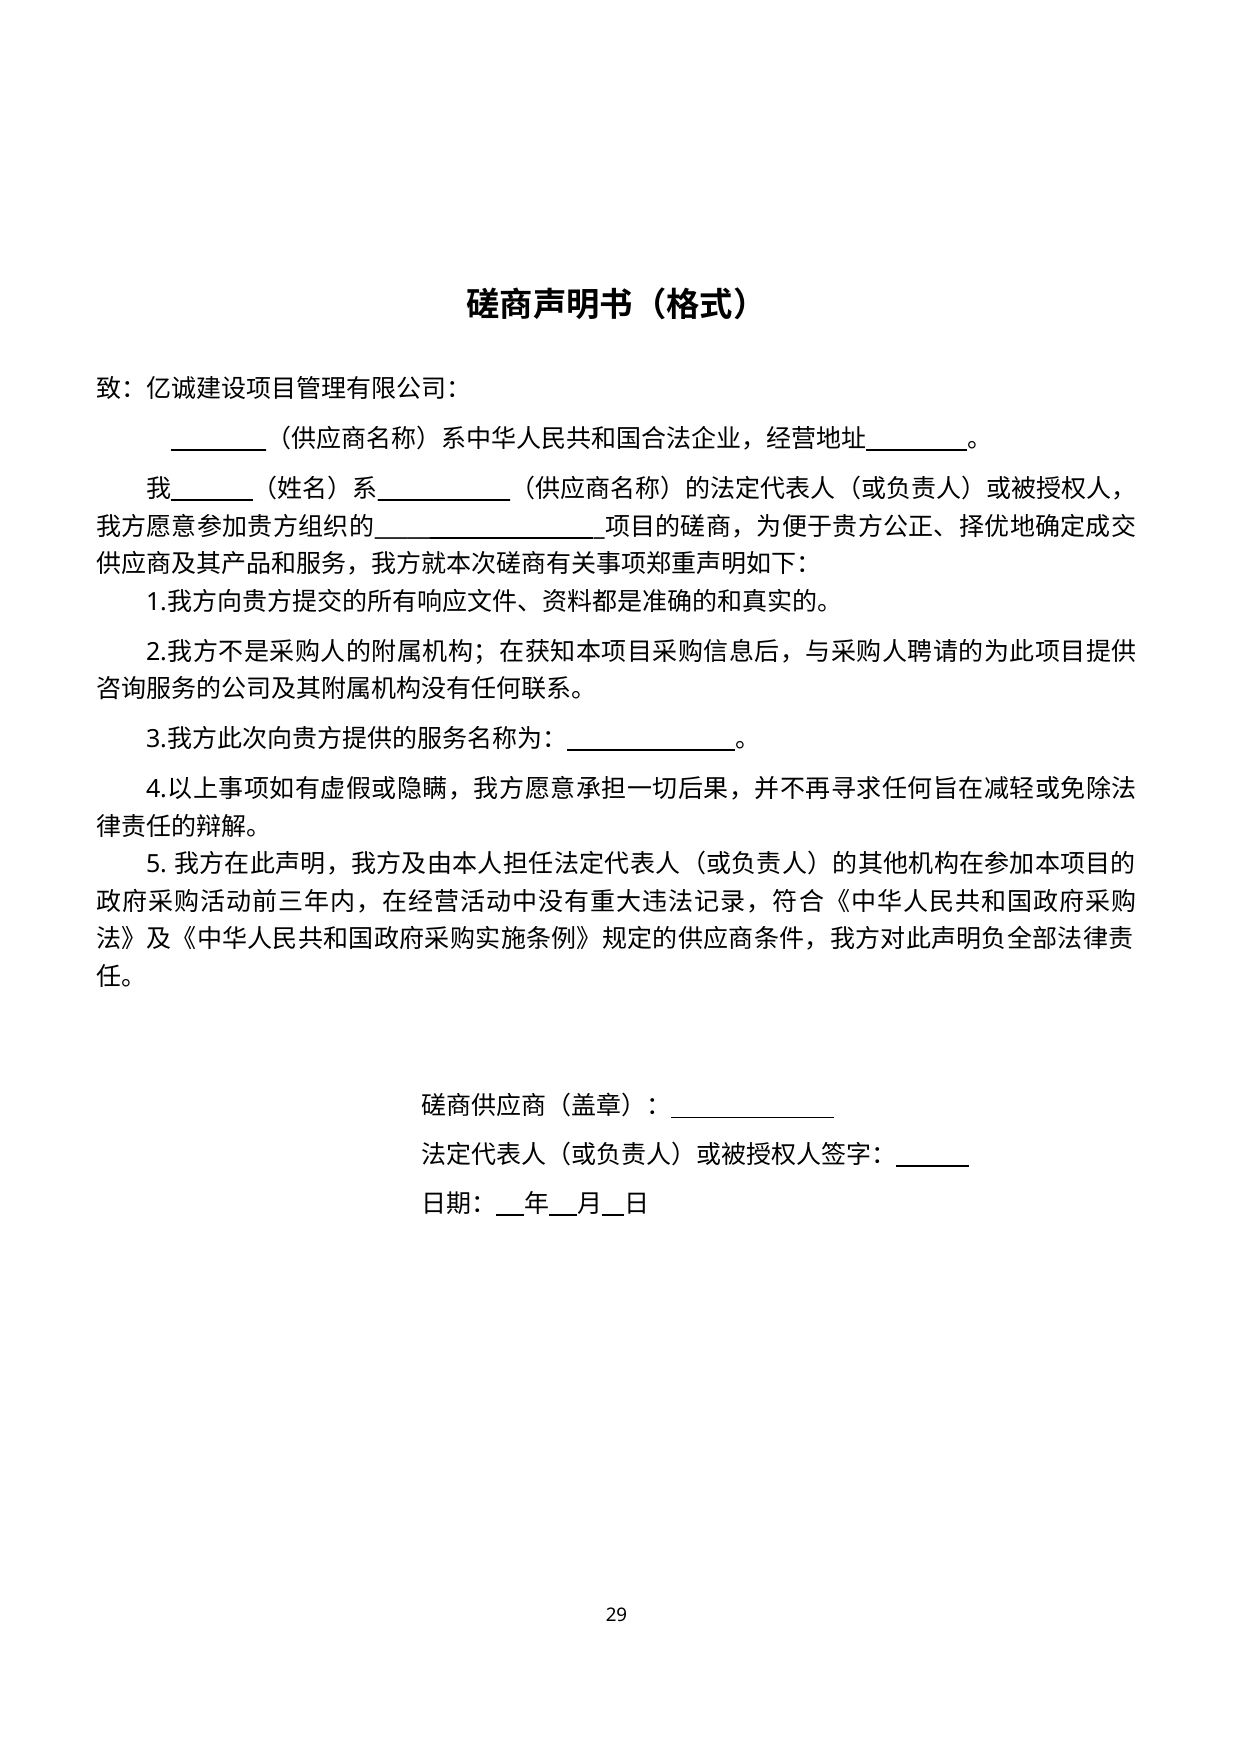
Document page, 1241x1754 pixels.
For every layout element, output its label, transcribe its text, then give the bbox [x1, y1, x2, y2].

text 法定代表人（或负责人）或被授权人签字： [96, 1134, 1087, 1171]
text 3.我方此次向贵方提供的服务名称为： 。 [96, 717, 1137, 755]
text 致：亿诚建设项目管理有限公司： [96, 369, 1137, 405]
text 2.我方不是采购人的附属机构；在获知本项目采购信息后，与采购人聘请的为此项目提供咨询服务的公司及其附属机构没有任何联系。 [96, 630, 1137, 705]
text _______ _（供应商名称）系中华人民共和国合法企业，经营地址 。 [96, 417, 1137, 455]
text 5. 我方在此声明，我方及由本人担任法定代表人（或负责人）的其他机构在参加本项目的政府采购活动前三年内，在经营活动中没有重大违法记录，符合《中华人民共和国政府采购法》及《中华人民共和国政府采购实施条例》规定的供应商条件，我方对此声明负全部法律责任。 [96, 842, 1137, 992]
text 我___ __（姓名）系_______ __（供应商名称）的法定代表人（或负责人）或被授权人，我方愿意参加贵方组织的______ _ __项目的磋商，为便于贵方公正、择优地确定成交供应商及其产品和服务，我方就本次磋商有关事项郑重声明如下： [96, 467, 1137, 580]
text 日期： 年 月 日 [96, 1183, 1087, 1219]
text 磋商供应商（盖章）： [96, 1086, 1087, 1122]
text 磋商声明书（格式） [96, 289, 1137, 323]
text 1.我方向贵方提交的所有响应文件、资料都是准确的和真实的。 [96, 580, 1137, 617]
text 4.以上事项如有虚假或隐瞒，我方愿意承担一切后果，并不再寻求任何旨在减轻或免除法律责任的辩解。 [96, 767, 1137, 842]
